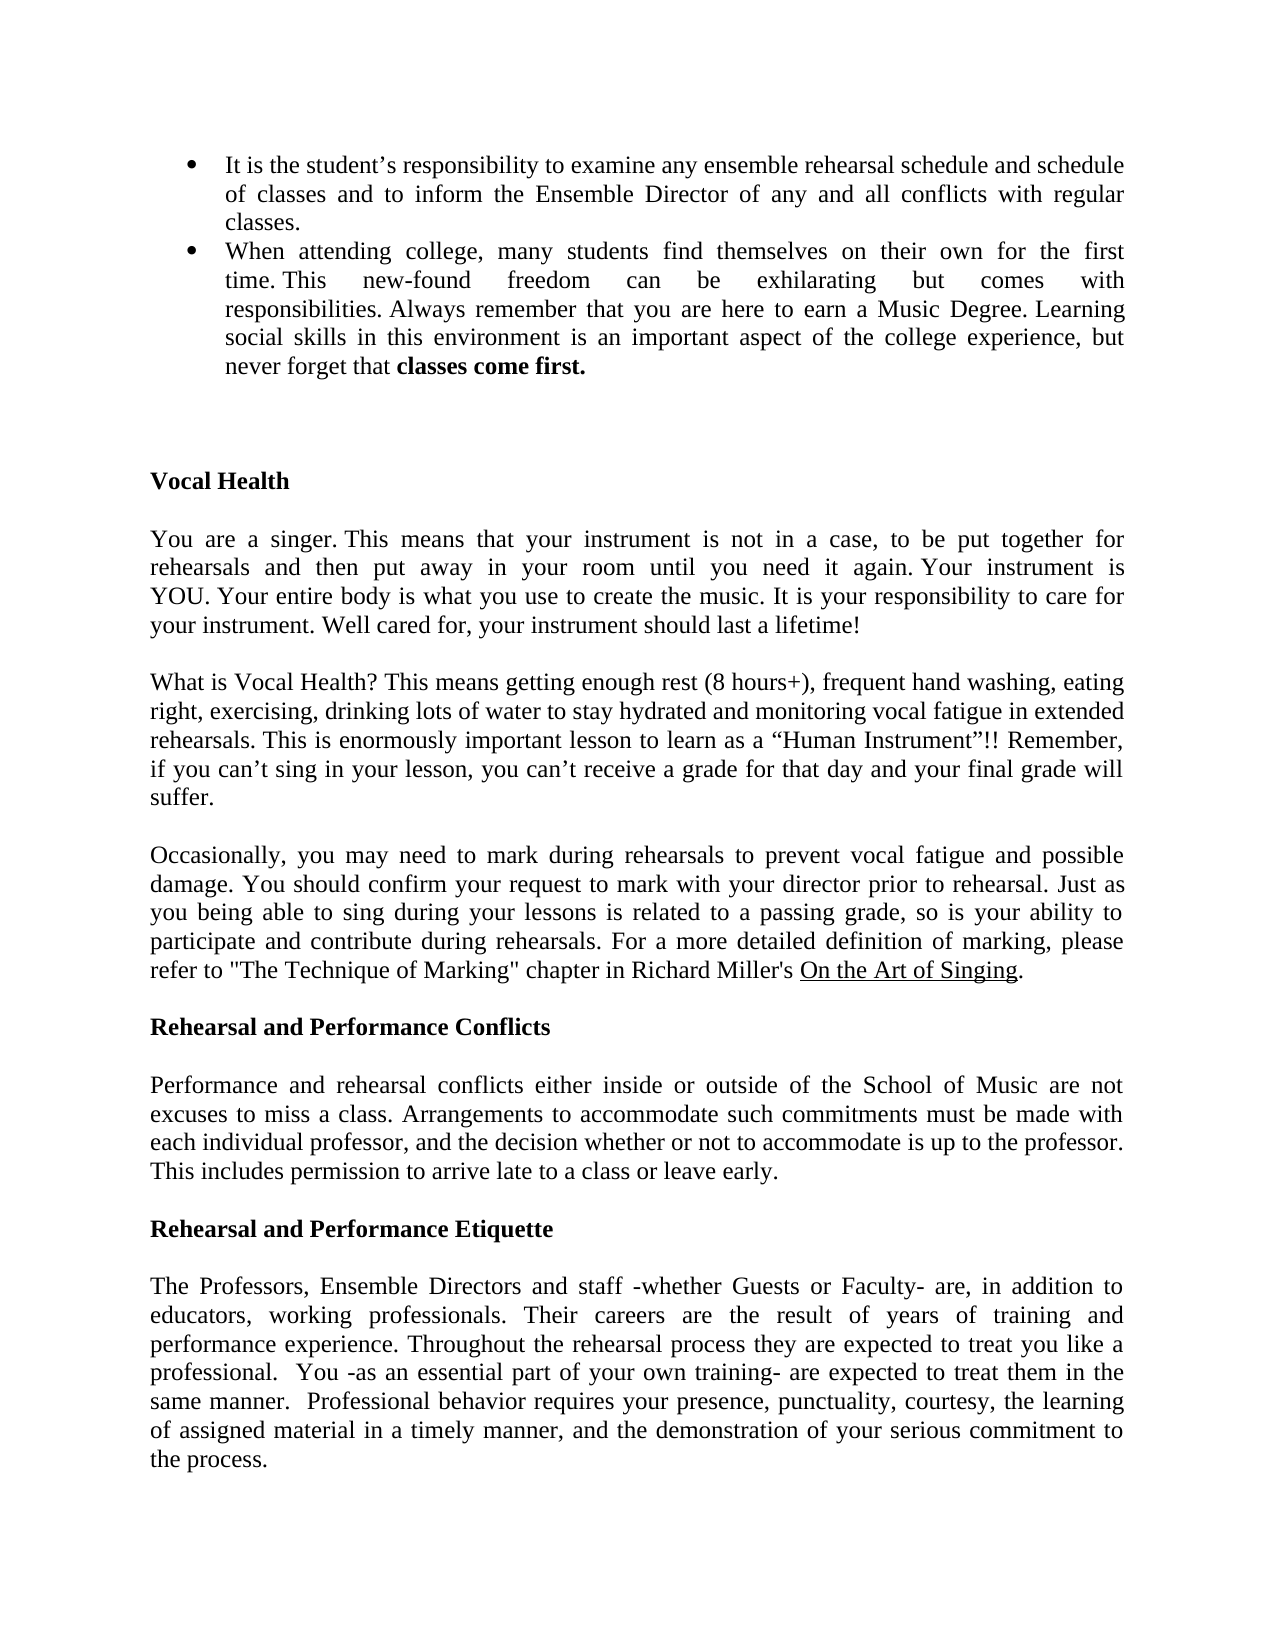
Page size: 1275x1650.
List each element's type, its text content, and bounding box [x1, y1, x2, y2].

text What is Vocal Health? This means getting enough rest (8 hours+), frequent hand washing, eating right, exercising, drinking lots of water to stay hydrated and monitoring vocal fatigue in extended rehearsals. This is enormously important lesson to learn as a “Human Instrument”!! Remember, if you can’t sing in your lesson, you can’t receive a grade for that day and your final grade will suffer. [150, 782, 1125, 811]
text Performance and rehearsal conflicts either inside or outside of the School of Music are not excuses to miss a class. Arrangements to accommodate such commitments must be made with each individual professor, and the decision whether or not to accommodate is up to the professor. This includes permission to arrive late to a class or leave early. [150, 1070, 1125, 1185]
text You are a singer. This means that your instrument is not in a case, to be put together for rehearsals and then put away in your room until you need it again. Your instrument is YOU. Your entire body is what you use to create the music. It is your responsibility to care for your instrument. Well cared for, your instrument should last a lifetime! [150, 524, 1125, 639]
list When attending college, many students find themselves on their own for the first time. This new-found freedom can be exhilarating but comes with responsibilities. Always remember that you are here to earn a Music Degree. Learning social skills in this environment is an important aspect of the college experience, but never forget that classes come first. [187, 236, 1125, 380]
text Rehearsal and Performance Conflicts [150, 1012, 1125, 1041]
text The Professors, Ensemble Directors and staff -whether Guests or Faculty- are, in addition to educators, working professionals. Their careers are the result of years of training and performance experience. Throughout the rehearsal process they are expected to treat you like a professional. You -as an essential part of your own training- are expected to treat them in the same manner. Professional behavior requires your presence, punctuality, courtesy, the learning of assigned material in a timely manner, and the demonstration of your serious commitment to the process. [150, 1271, 1125, 1472]
list It is the student’s responsibility to examine any ensemble rehearsal schedule and schedule of classes and to inform the Ensemble Director of any and all conflicts with regular classes. [187, 150, 1125, 236]
text Vocal Health [150, 466, 1125, 495]
text Occasionally, you may need to mark during rehearsals to prevent vocal fatigue and possible damage. You should confirm your request to mark with your director prior to rehearsal. Just as you being able to sing during your lessons is related to a passing grade, so is your ability to participate and contribute during rehearsals. For a more detailed definition of marking, please refer to "The Technique of Marking" chapter in Richard Miller's On the Art of Singing. [150, 840, 1125, 984]
text Rehearsal and Performance Etiquette [150, 1214, 1125, 1242]
